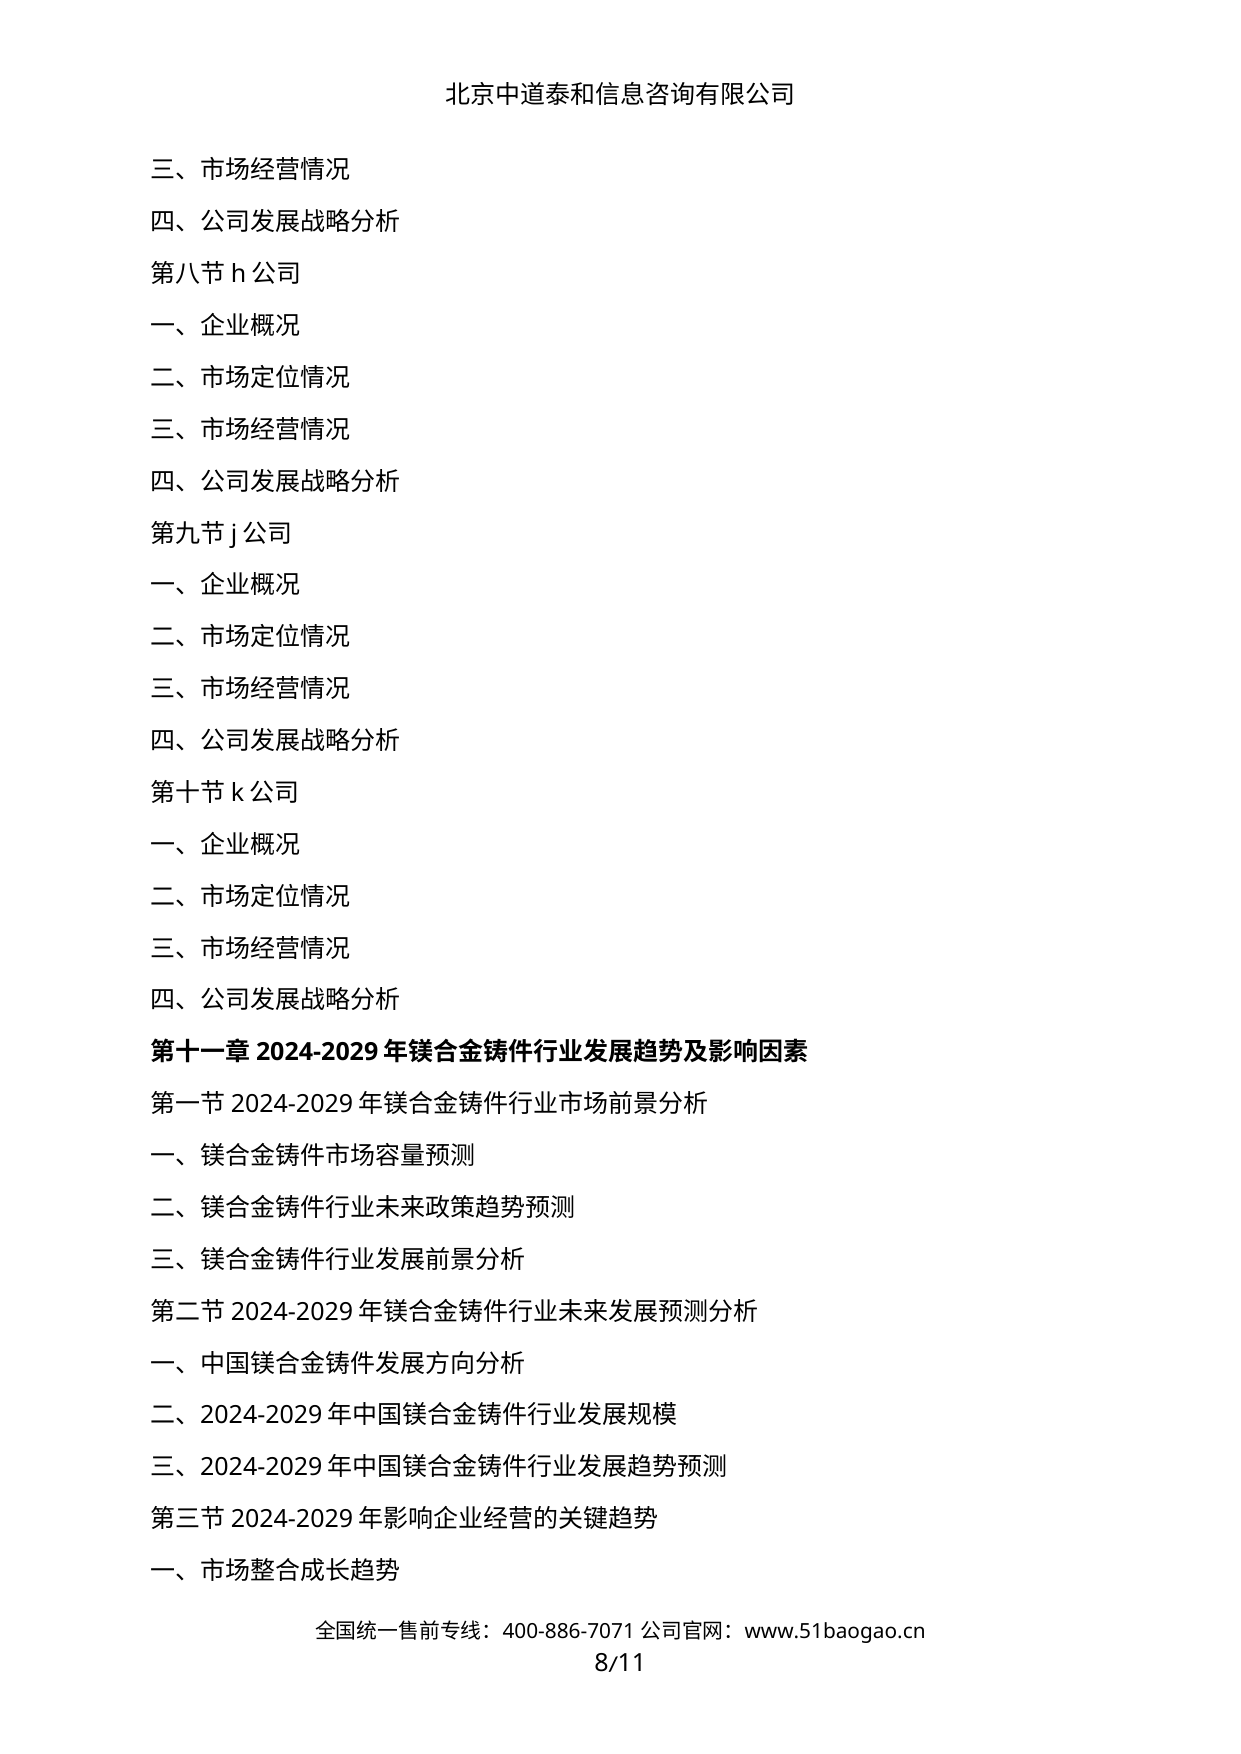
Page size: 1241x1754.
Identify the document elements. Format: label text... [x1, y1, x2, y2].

text 一、市场整合成长趋势 [150, 1551, 1090, 1587]
text 一、镁合金铸件市场容量预测 [150, 1136, 1090, 1172]
text 一、企业概况 [150, 565, 1090, 601]
text 四、公司发展战略分析 [150, 461, 1090, 497]
text 二、市场定位情况 [150, 617, 1090, 653]
text 第十一章 2024-2029年镁合金铸件行业发展趋势及影响因素 [150, 1032, 1090, 1068]
text 第九节 j公司 [150, 513, 1090, 549]
text 四、公司发展战略分析 [150, 721, 1090, 757]
text 三、市场经营情况 [150, 669, 1090, 705]
text 一、企业概况 [150, 306, 1090, 342]
text 四、公司发展战略分析 [150, 202, 1090, 238]
text 三、镁合金铸件行业发展前景分析 [150, 1239, 1090, 1276]
text 二、市场定位情况 [150, 876, 1090, 912]
text 二、镁合金铸件行业未来政策趋势预测 [150, 1187, 1090, 1224]
text 二、市场定位情况 [150, 357, 1090, 394]
text 第三节 2024-2029年影响企业经营的关键趋势 [150, 1499, 1090, 1535]
text 第十节 k公司 [150, 772, 1090, 809]
text 一、中国镁合金铸件发展方向分析 [150, 1343, 1090, 1379]
text 第八节 h公司 [150, 254, 1090, 290]
text 三、市场经营情况 [150, 150, 1090, 186]
text 三、2024-2029年中国镁合金铸件行业发展趋势预测 [150, 1447, 1090, 1483]
text 一、企业概况 [150, 824, 1090, 861]
text 四、公司发展战略分析 [150, 980, 1090, 1016]
text 三、市场经营情况 [150, 928, 1090, 964]
text 第二节 2024-2029年镁合金铸件行业未来发展预测分析 [150, 1291, 1090, 1327]
text 第一节 2024-2029年镁合金铸件行业市场前景分析 [150, 1084, 1090, 1120]
text 三、市场经营情况 [150, 409, 1090, 446]
text 二、2024-2029年中国镁合金铸件行业发展规模 [150, 1395, 1090, 1431]
